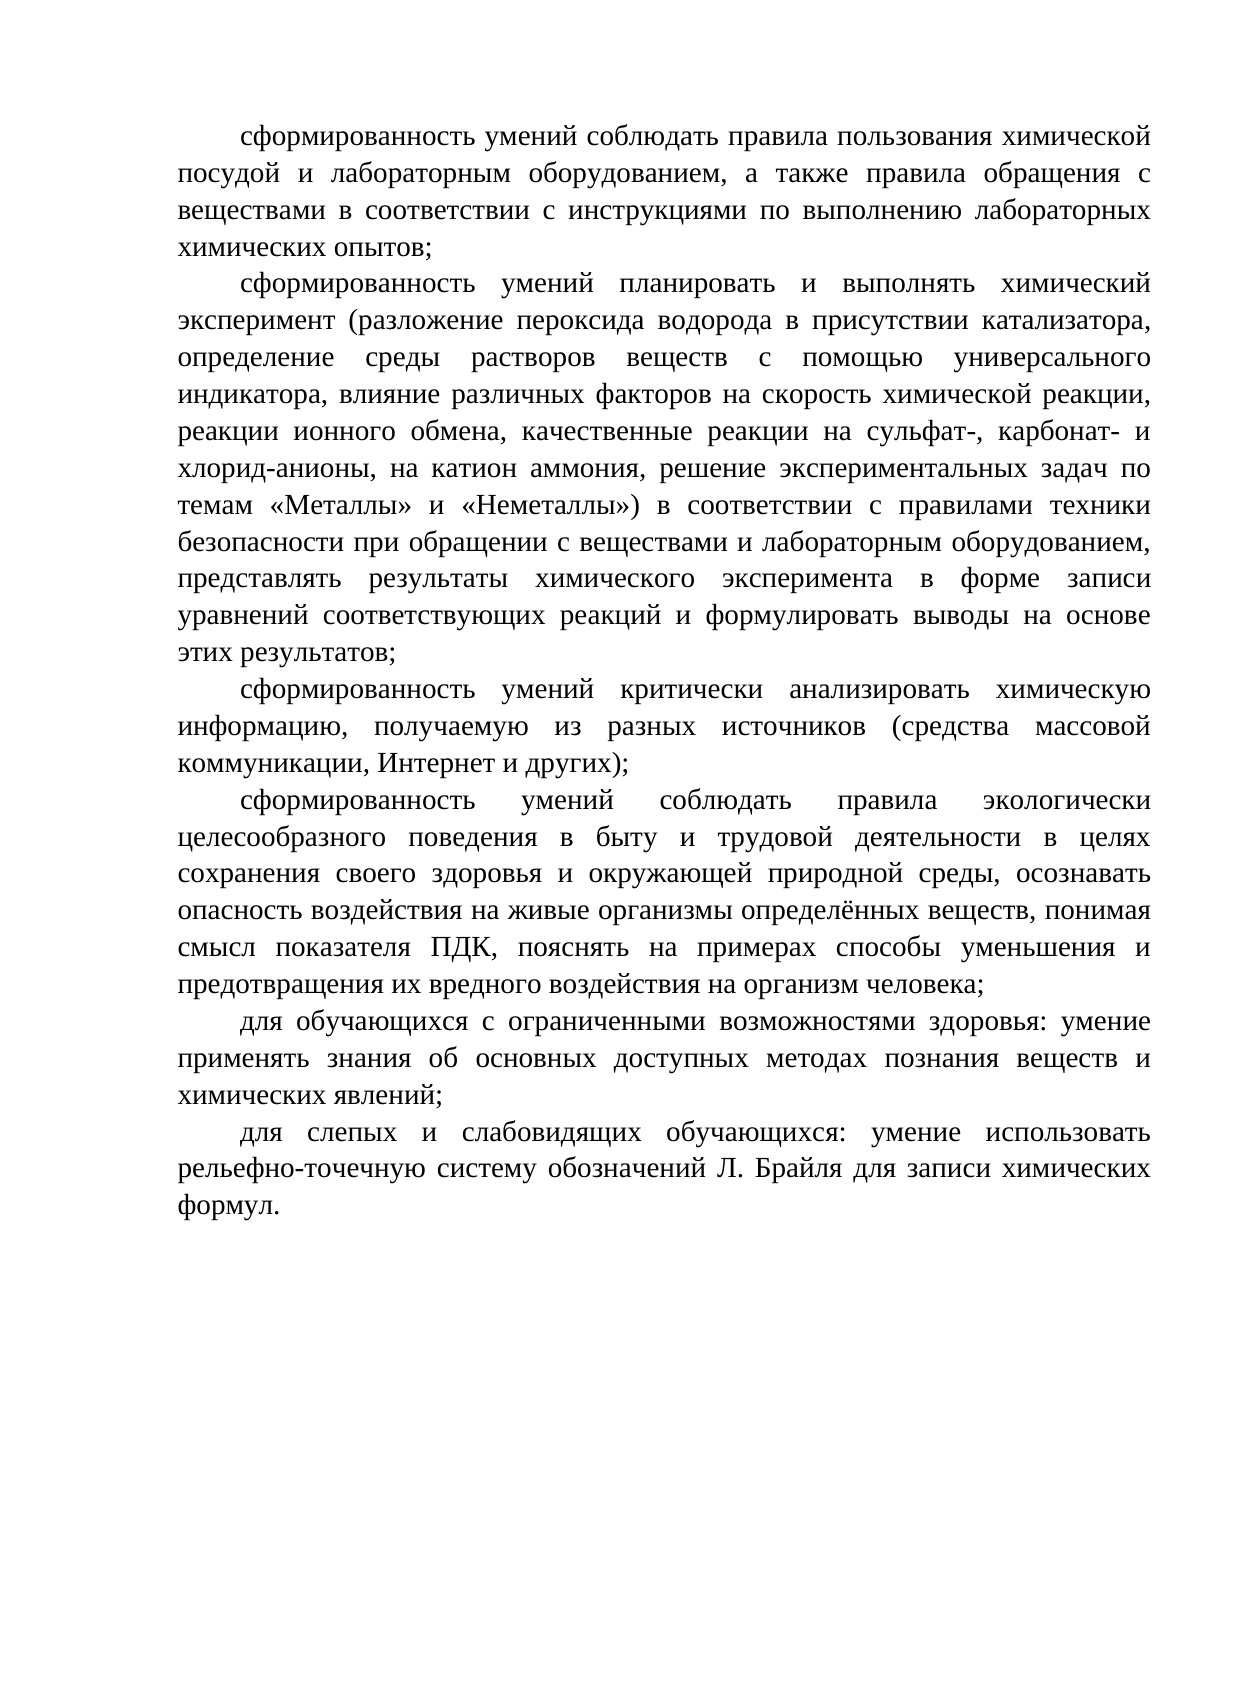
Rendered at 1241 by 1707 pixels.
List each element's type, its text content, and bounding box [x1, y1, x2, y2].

text сформированность умений планировать и выполнять химический эксперимент (разложение пероксида водорода в присутствии катализатора, определение среды растворов веществ с помощью универсального индикатора, влияние различных факторов на скорость химической реакции, реакции ионного обмена, качественные реакции на сульфат-, карбонат- и хлорид-анионы, на катион аммония, решение экспериментальных задач по темам «Металлы» и «Неметаллы») в соответствии с правилами техники безопасности при обращении с веществами и лабораторным оборудованием, представлять результаты химического эксперимента в форме записи уравнений соответствующих реакций и формулировать выводы на основе этих результатов; [177, 266, 1152, 668]
text для слепых и слабовидящих обучающихся: умение использовать рельефно-точечную систему обозначений Л. Брайля для записи химических формул. [177, 1114, 1152, 1221]
text сформированность умений соблюдать правила пользования химической посудой и лабораторным оборудованием, а также правила обращения с веществами в соответствии с инструкциями по выполнению лабораторных химических опытов; [177, 118, 1152, 262]
text для обучающихся с ограниченными возможностями здоровья: умение применять знания об основных доступных методах познания веществ и химических явлений; [177, 1003, 1152, 1110]
text сформированность умений соблюдать правила экологически целесообразного поведения в быту и трудовой деятельности в целях сохранения своего здоровья и окружающей природной среды, осознавать опасность воздействия на живые организмы определённых веществ, понимая смысл показателя ПДК, пояснять на примерах способы уменьшения и предотвращения их вредного воздействия на организм человека; [177, 782, 1152, 1000]
text сформированность умений критически анализировать химическую информацию, получаемую из разных источников (средства массовой коммуникации, Интернет и других); [177, 671, 1152, 778]
